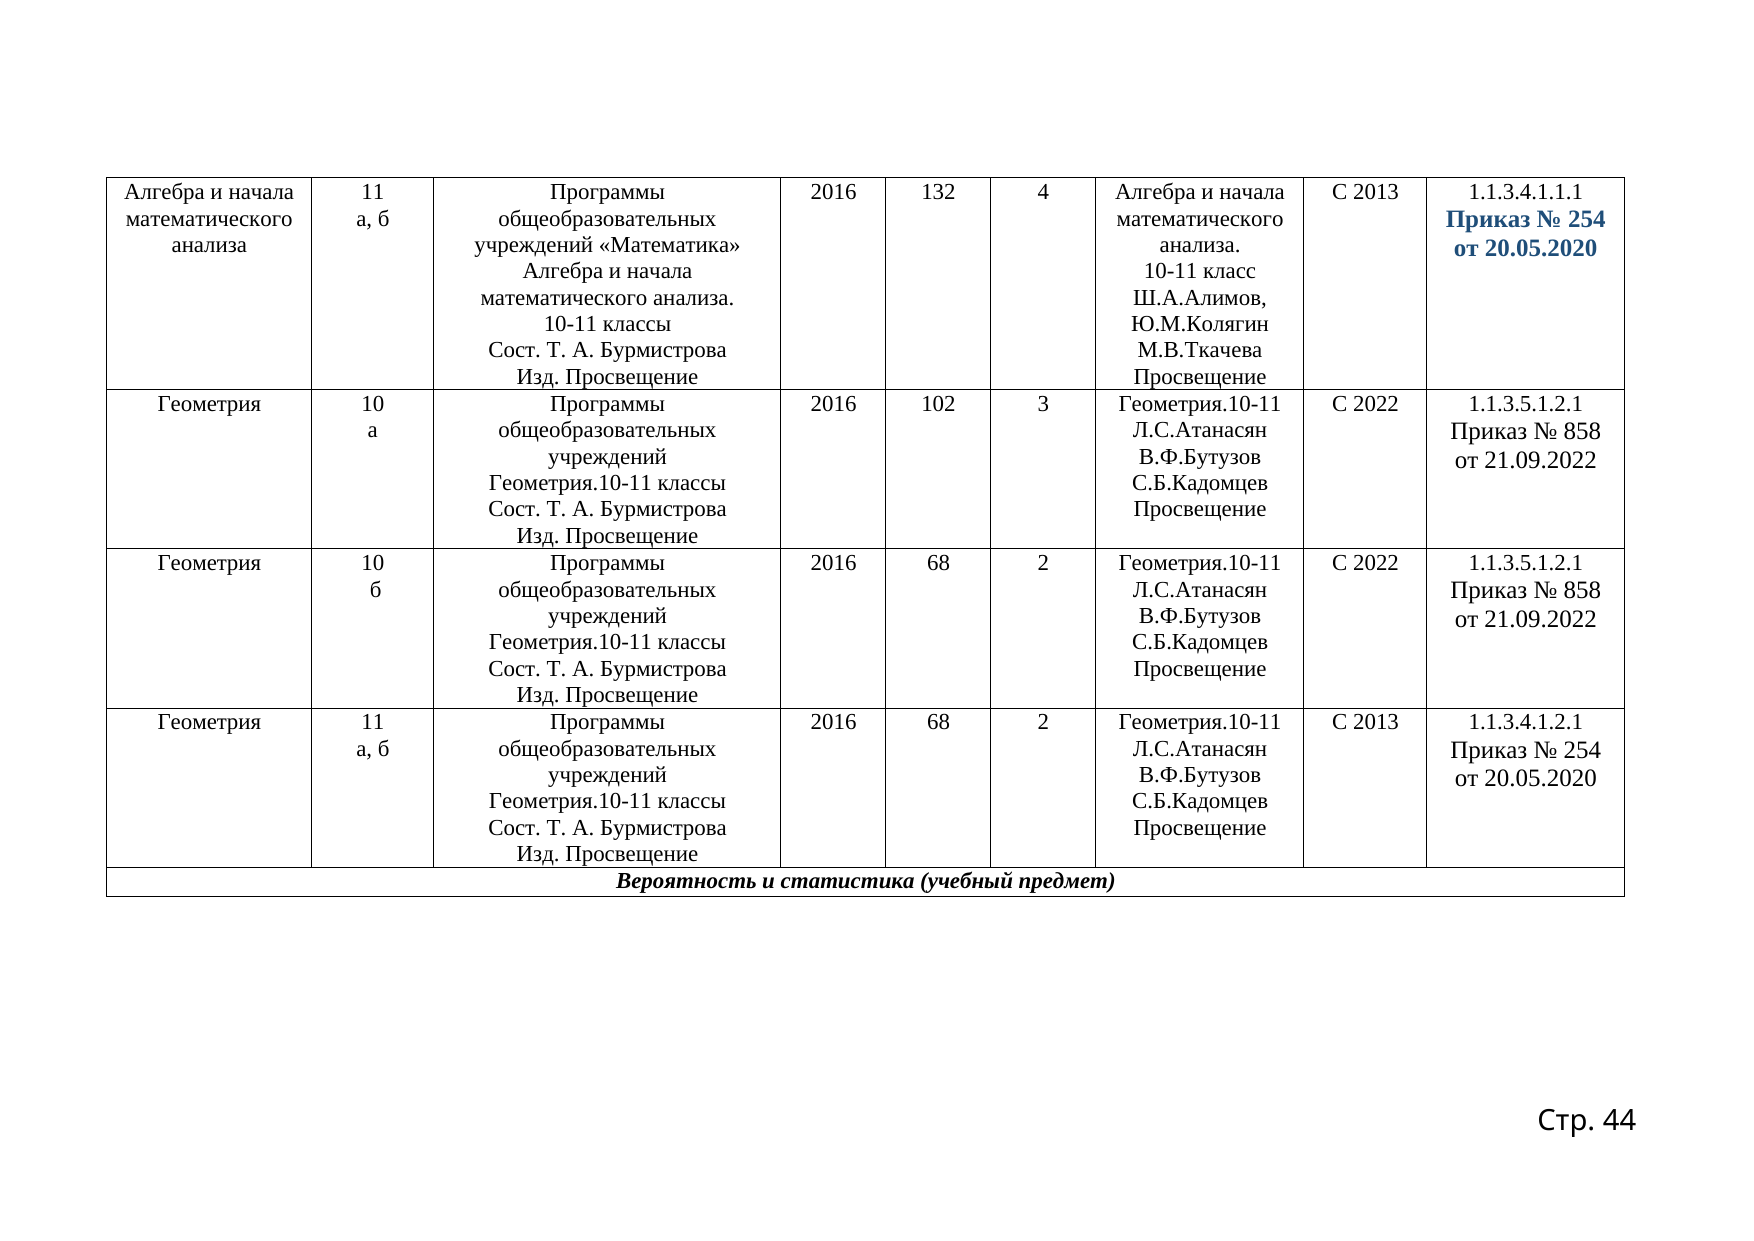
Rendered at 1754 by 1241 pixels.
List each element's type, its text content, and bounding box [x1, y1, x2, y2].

table_cell 1.1.3.5.1.2.1 Приказ № 858 от 21.09.2022 [1427, 549, 1624, 707]
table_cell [434, 178, 780, 389]
table_cell Геометрия.10-11 Л.С.Атанасян В.Ф.Бутузов С.Б.Кадомцев Просвещение [1096, 390, 1303, 548]
table_cell Программы общеобразовательных учреждений Геометрия.10-11 классы Сост. Т. А. Бурмистрова Изд. Просвещение [434, 549, 780, 707]
table_cell Геометрия.10-11 Л.С.Атанасян В.Ф.Бутузов С.Б.Кадомцев Просвещение [1096, 549, 1303, 707]
table_cell С 2022 [1304, 549, 1426, 707]
table_cell 102 [886, 390, 990, 548]
table_cell 2016 [781, 709, 885, 867]
table_cell 1.1.3.4.1.2.1 Приказ № 254 от 20.05.2020 [1427, 709, 1624, 867]
table_cell 2 [991, 549, 1095, 707]
table_cell Геометрия [107, 709, 311, 867]
table_cell 2016 [781, 549, 885, 707]
table_cell 11 а, б [312, 709, 433, 867]
table_cell 11 а, б [312, 178, 433, 389]
table_cell 4 [991, 178, 1095, 389]
table_cell Программы общеобразовательных учреждений Геометрия.10-11 классы Сост. Т. А. Бурмистрова Изд. Просвещение [434, 709, 780, 867]
table_cell 10 а [312, 390, 433, 548]
table_cell 1.1.3.4.1.1.1 Приказ № 254 от 20.05.2020 [1427, 178, 1624, 389]
table_cell Геометрия [107, 390, 311, 548]
table_cell Геометрия.10-11 Л.С.Атанасян В.Ф.Бутузов С.Б.Кадомцев Просвещение [1096, 709, 1303, 867]
table_cell Геометрия [107, 549, 311, 707]
table_cell 68 [886, 709, 990, 867]
table_cell С 2013 [1304, 178, 1426, 389]
table_cell Программы общеобразовательных учреждений Геометрия.10-11 классы Сост. Т. А. Бурмистрова Изд. Просвещение [434, 390, 780, 548]
table_cell 10 б [312, 549, 433, 707]
table_cell 2016 [781, 178, 885, 389]
table_cell 2 [991, 709, 1095, 867]
table_cell С 2022 [1304, 390, 1426, 548]
table_cell 1.1.3.5.1.2.1 Приказ № 858 от 21.09.2022 [1427, 390, 1624, 548]
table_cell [107, 178, 311, 389]
table_cell С 2013 [1304, 709, 1426, 867]
table_cell Вероятность и статистика (учебный предмет) [107, 868, 1624, 896]
table_cell 2016 [781, 390, 885, 548]
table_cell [1096, 178, 1303, 389]
table_cell 68 [886, 549, 990, 707]
table_cell 132 [886, 178, 990, 389]
table_cell 3 [991, 390, 1095, 548]
